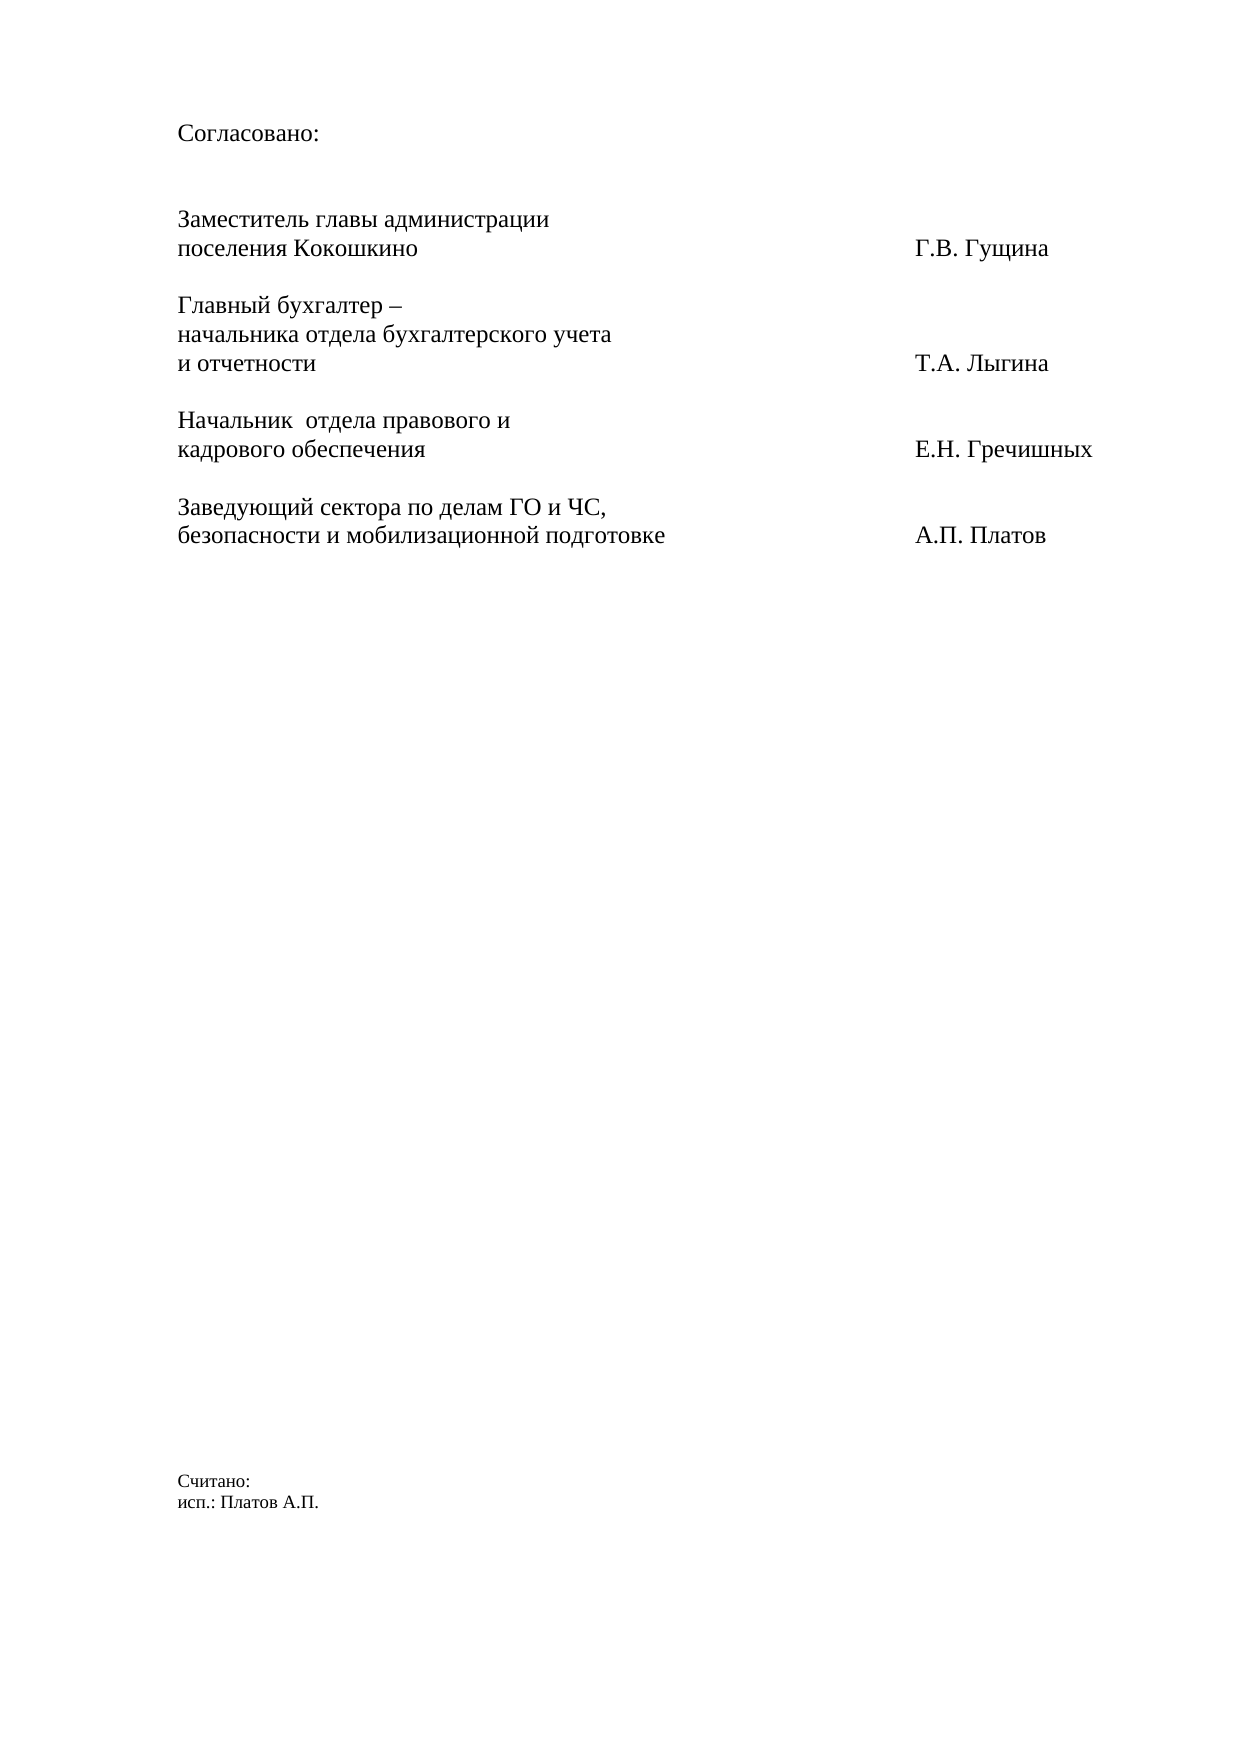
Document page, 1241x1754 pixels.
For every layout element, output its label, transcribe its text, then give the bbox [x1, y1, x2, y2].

text Согласовано: [177, 118, 1181, 147]
text и отчетности Т.А. Лыгина [177, 348, 1181, 377]
text кадрового обеспечения Е.Н. Гречишных [177, 434, 1181, 463]
text безопасности и мобилизационной подготовке А.П. Платов [177, 521, 1181, 549]
text Заместитель главы администрации [177, 204, 1181, 233]
text поселения Кокошкино Г.В. Гущина [177, 233, 1181, 262]
text Начальник отдела правового и [177, 406, 1181, 434]
text Считано: [177, 1469, 1181, 1491]
text начальника отдела бухгалтерского учета [177, 319, 1181, 348]
text исп.: Платов А.П. [177, 1491, 1181, 1513]
text Заведующий сектора по делам ГО и ЧС, [177, 492, 1181, 521]
text Главный бухгалтер – [177, 291, 1181, 319]
